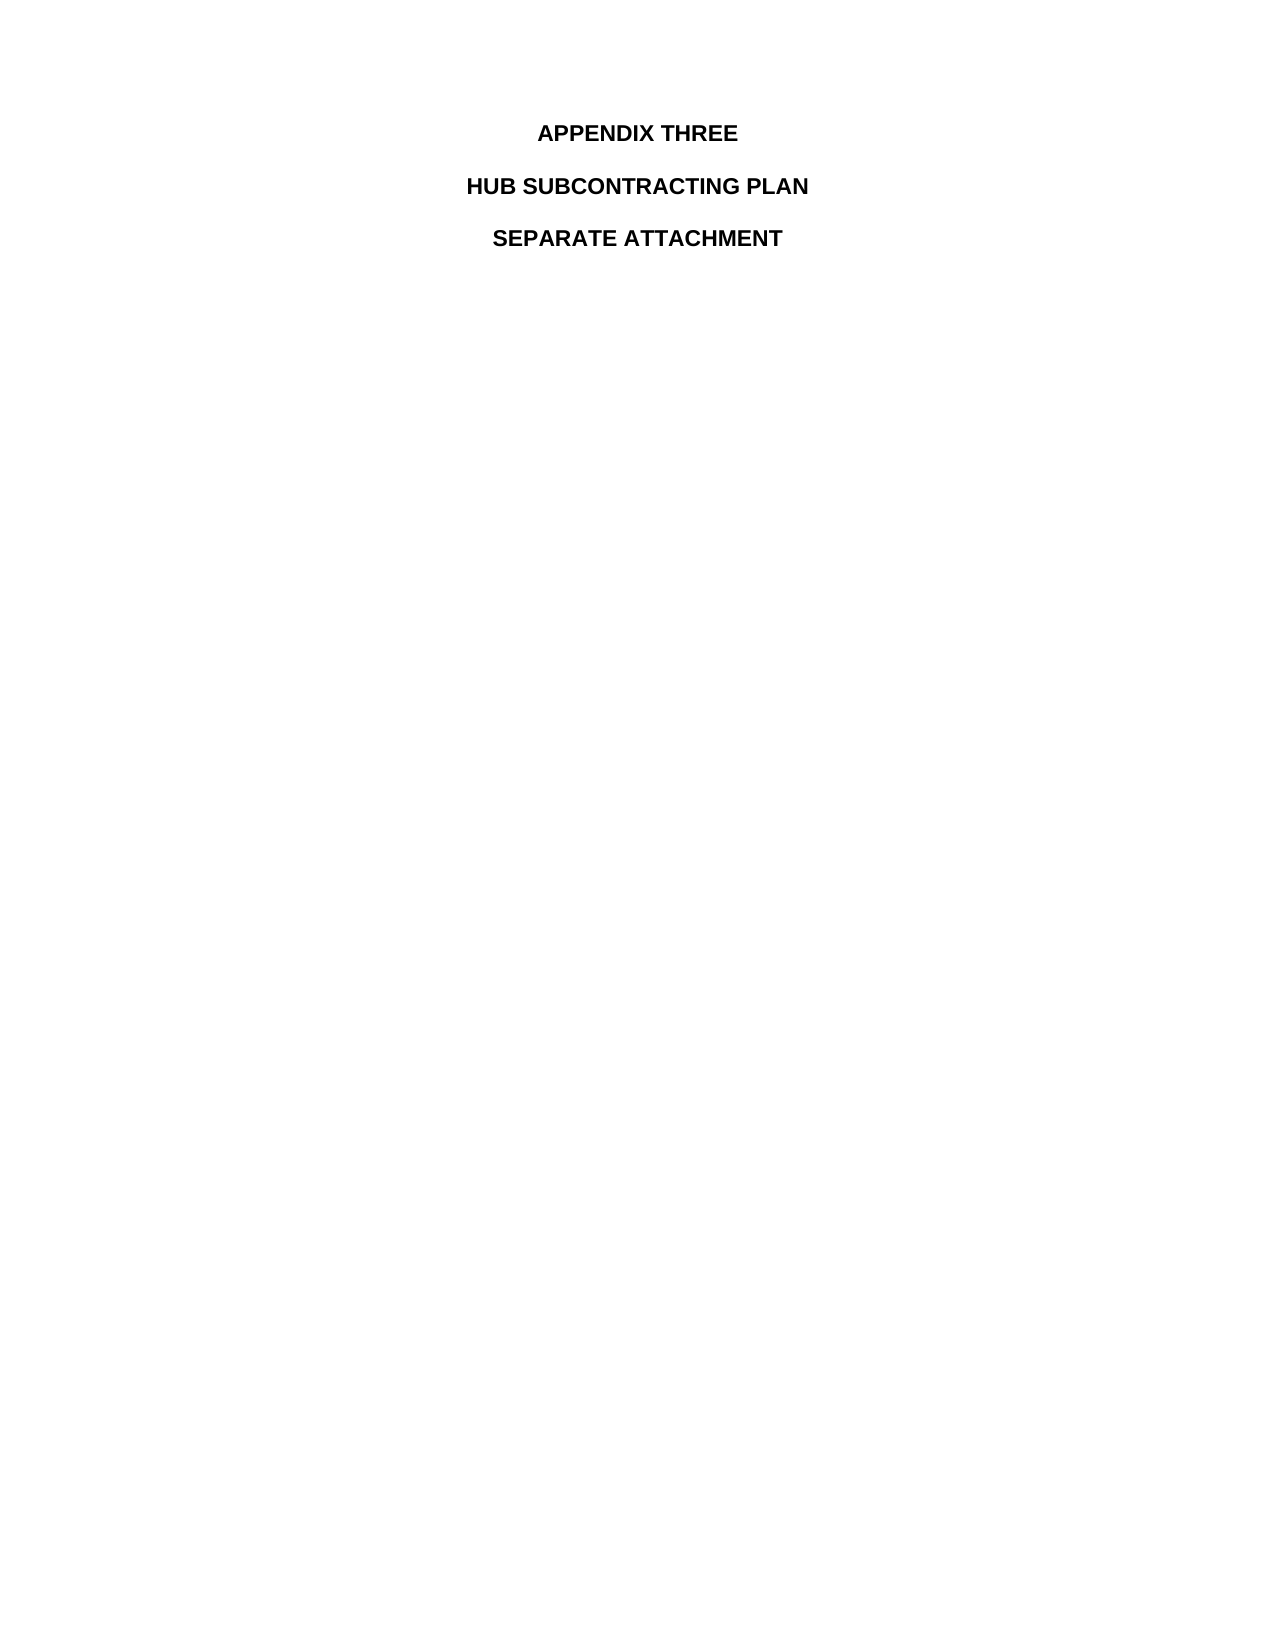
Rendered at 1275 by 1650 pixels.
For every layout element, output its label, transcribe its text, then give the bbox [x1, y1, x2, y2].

text SEPARATE ATTACHMENT [150, 225, 1125, 252]
subtitle HUB SUBCONTRACTING PLAN [150, 173, 1125, 199]
subtitle APPENDIX THREE [150, 120, 1125, 146]
